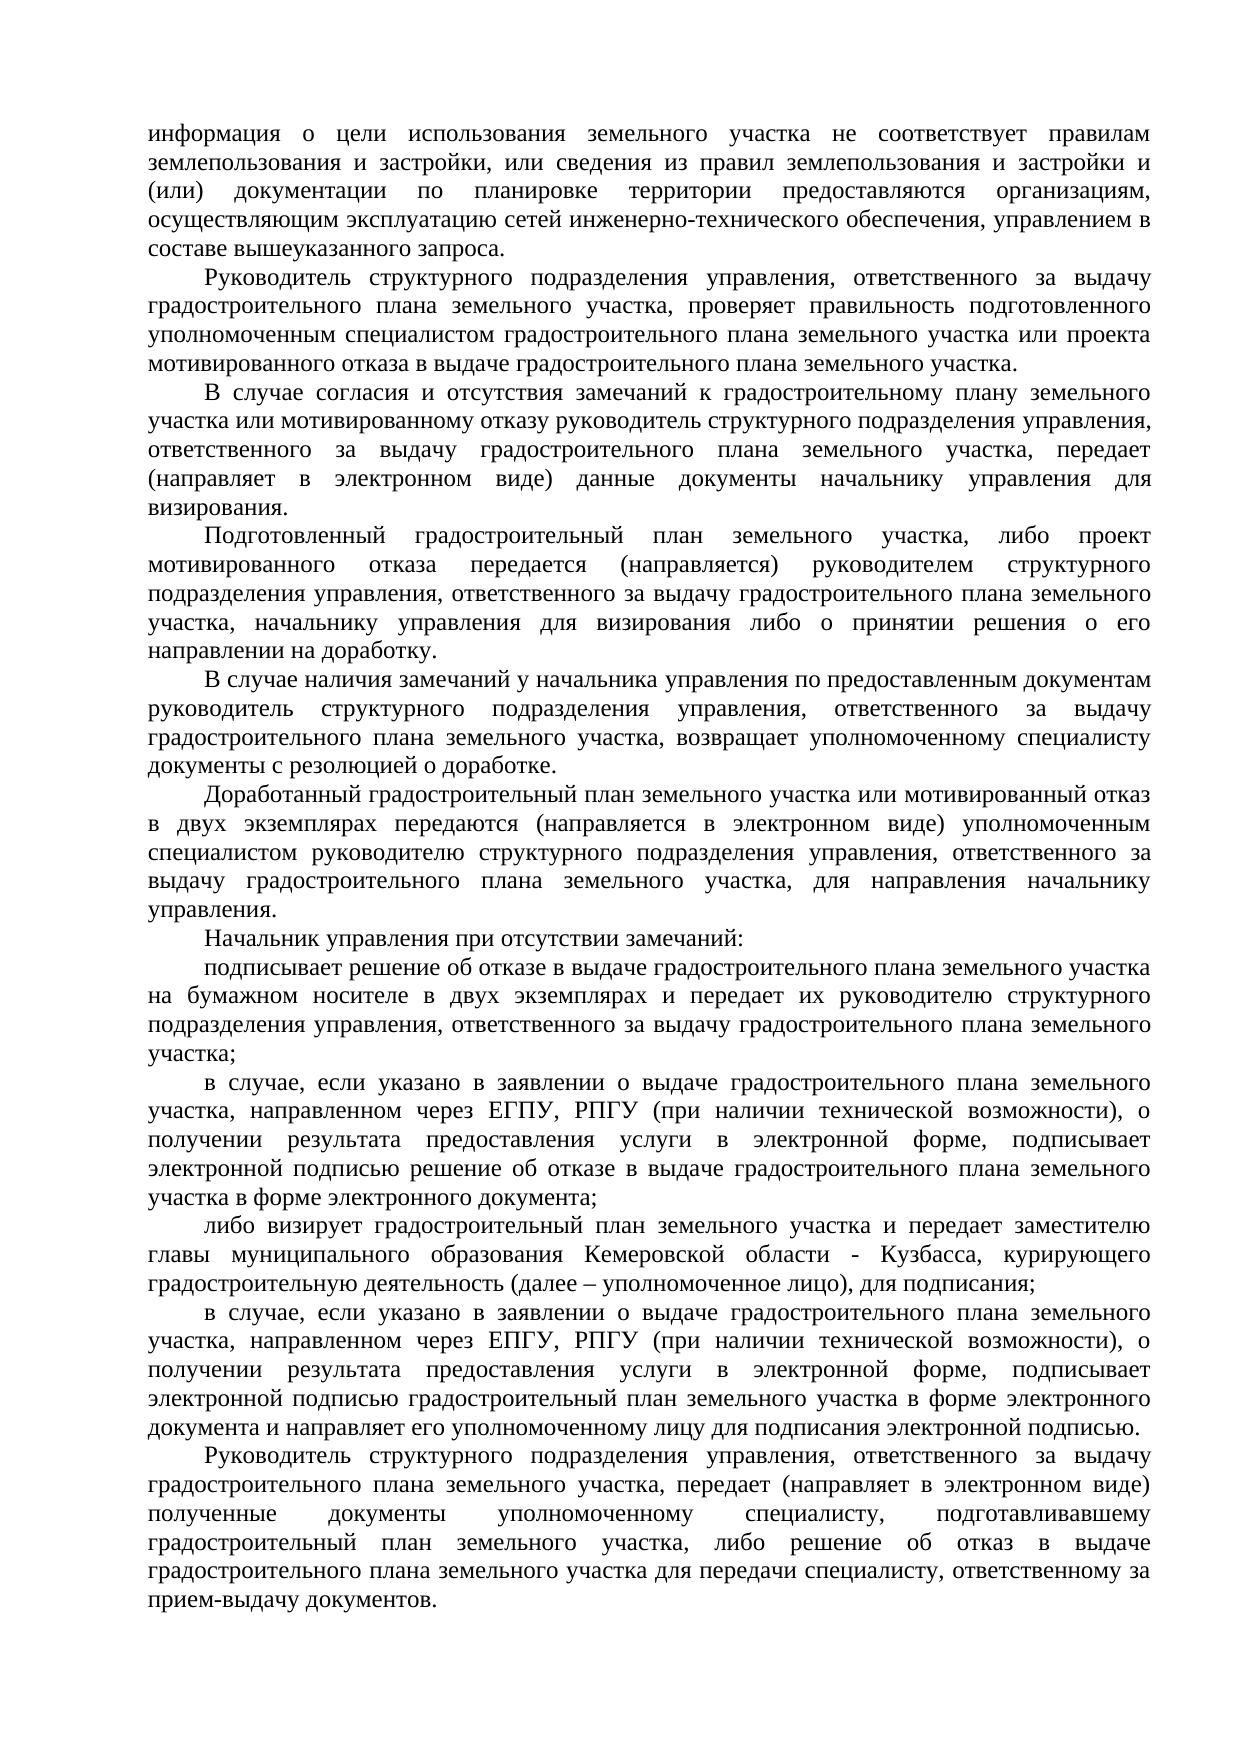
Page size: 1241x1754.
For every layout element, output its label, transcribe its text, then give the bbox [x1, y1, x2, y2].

text в случае, если указано в заявлении о выдаче градостроительного плана земельного участка, направленном через ЕГПУ, РПГУ (при наличии технической возможности), о получении результата предоставления услуги в электронной форме, подписывает электронной подписью решение об отказе в выдаче градостроительного плана земельного участка в форме электронного документа; [148, 1067, 1152, 1211]
text В случае наличия замечаний у начальника управления по предоставленным документам руководитель структурного подразделения управления, ответственного за выдачу градостроительного плана земельного участка, возвращает уполномоченному специалисту документы с резолюцией о доработке. [148, 664, 1152, 779]
text Подготовленный градостроительный план земельного участка, либо проект мотивированного отказа передается (направляется) руководителем структурного подразделения управления, ответственного за выдачу градостроительного плана земельного участка, начальнику управления для визирования либо о принятии решения о его направлении на доработку. [148, 521, 1152, 664]
text Руководитель структурного подразделения управления, ответственного за выдачу градостроительного плана земельного участка, передает (направляет в электронном виде) полученные документы уполномоченному специалисту, подготавливавшему градостроительный план земельного участка, либо решение об отказ в выдаче градостроительного плана земельного участка для передачи специалисту, ответственному за прием-выдачу документов. [148, 1441, 1152, 1613]
text Начальник управления при отсутствии замечаний: [148, 923, 1152, 952]
text в случае, если указано в заявлении о выдаче градостроительного плана земельного участка, направленном через ЕПГУ, РПГУ (при наличии технической возможности), о получении результата предоставления услуги в электронной форме, подписывает электронной подписью градостроительный план земельного участка в форме электронного документа и направляет его уполномоченному лицу для подписания электронной подписью. [148, 1297, 1152, 1441]
text либо визирует градостроительный план земельного участка и передает заместителю главы муниципального образования Кемеровской области - Кузбасса, курирующего градостроительную деятельность (далее – уполномоченное лицо), для подписания; [148, 1211, 1152, 1297]
text В случае согласия и отсутствия замечаний к градостроительному плану земельного участка или мотивированному отказу руководитель структурного подразделения управления, ответственного за выдачу градостроительного плана земельного участка, передает (направляет в электронном виде) данные документы начальнику управления для визирования. [148, 377, 1152, 521]
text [148, 118, 1152, 262]
text Руководитель структурного подразделения управления, ответственного за выдачу градостроительного плана земельного участка, проверяет правильность подготовленного уполномоченным специалистом градостроительного плана земельного участка или проекта мотивированного отказа в выдаче градостроительного плана земельного участка. [148, 262, 1152, 377]
text Доработанный градостроительный план земельного участка или мотивированный отказ в двух экземплярах передаются (направляется в электронном виде) уполномоченным специалистом руководителю структурного подразделения управления, ответственного за выдачу градостроительного плана земельного участка, для направления начальнику управления. [148, 779, 1152, 923]
text подписывает решение об отказе в выдаче градостроительного плана земельного участка на бумажном носителе в двух экземплярах и передает их руководителю структурного подразделения управления, ответственного за выдачу градостроительного плана земельного участка; [148, 952, 1152, 1067]
